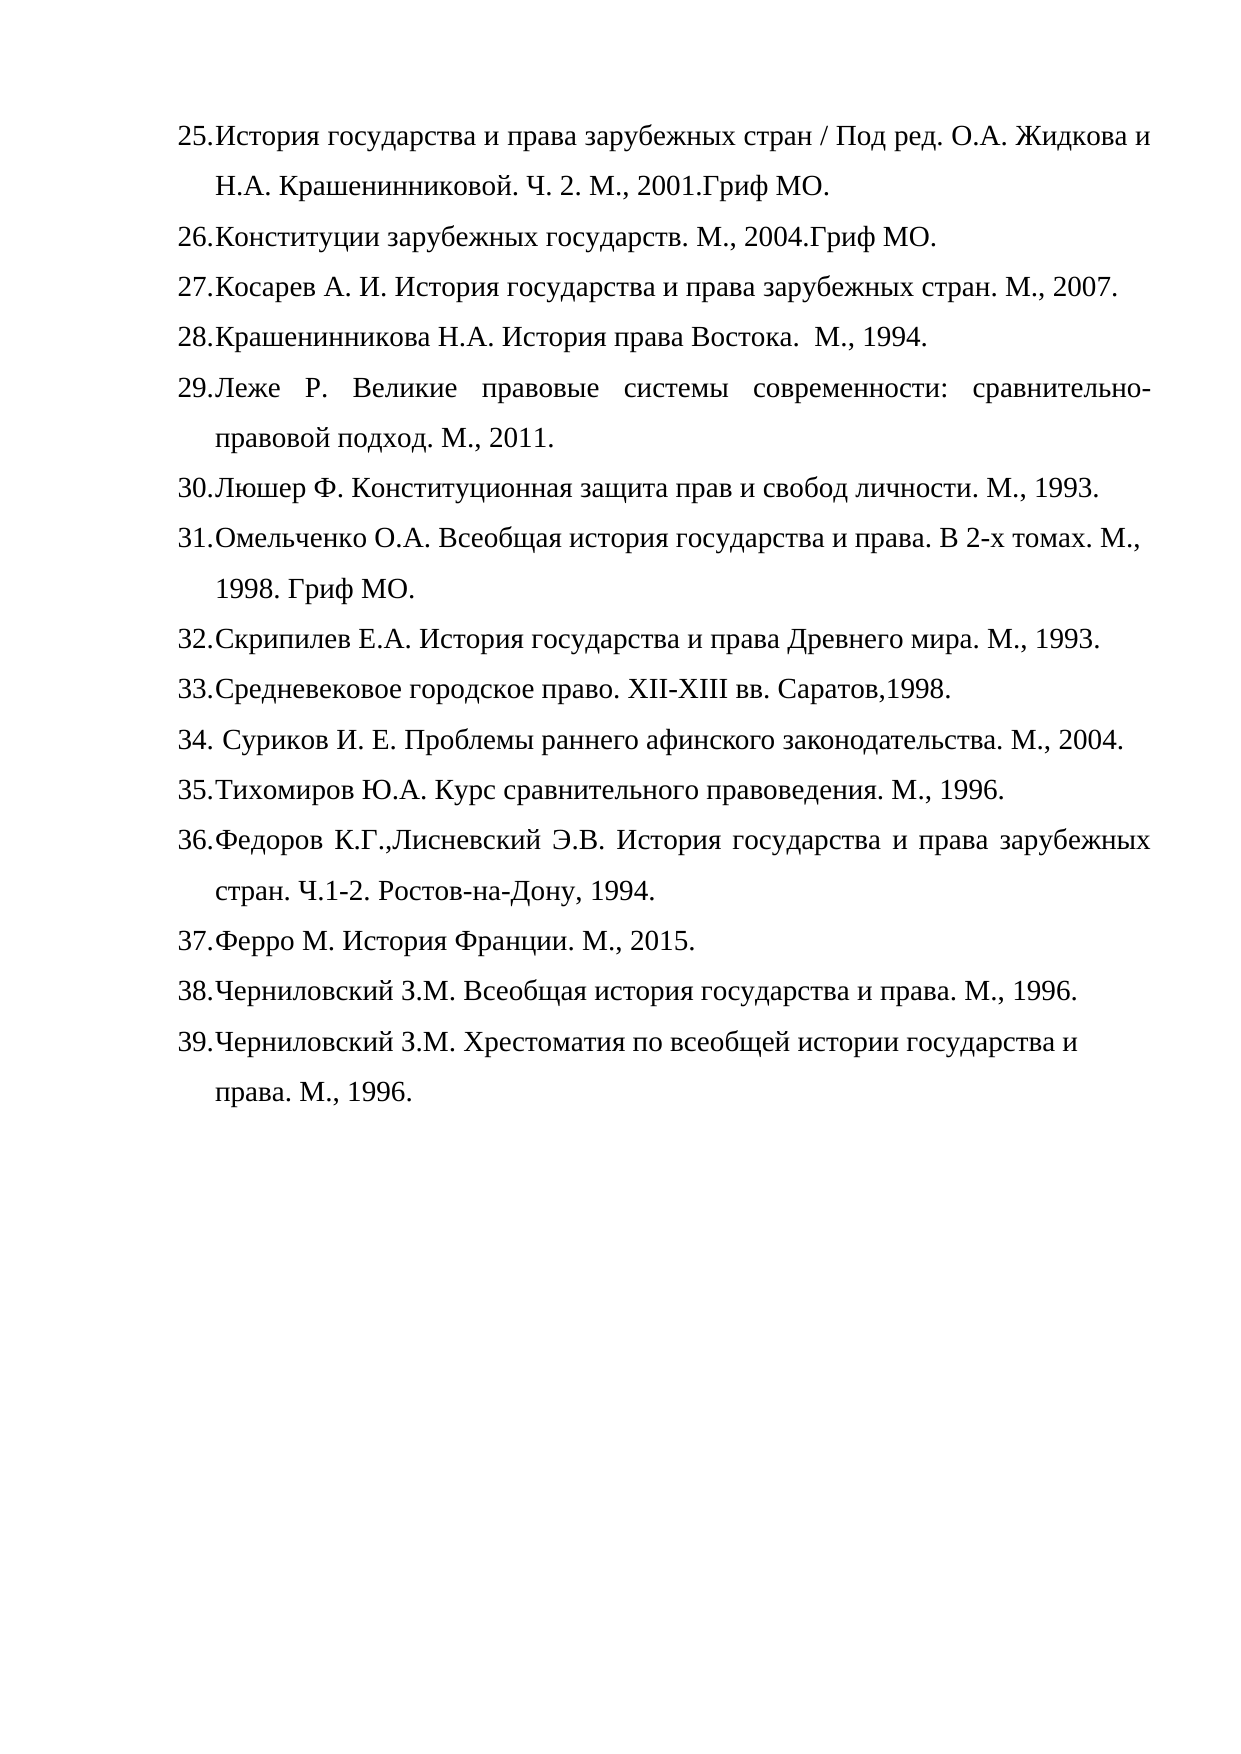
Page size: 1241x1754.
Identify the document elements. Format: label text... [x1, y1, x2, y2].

list Тихомиров Ю.А. Курс сравнительного правоведения. М., 1996. [177, 772, 1152, 806]
list Омельченко О.А. Всеобщая история государства и права. В 2-х томах. М., 1998. Гриф МО. [177, 521, 1152, 604]
list Косарев А. И. История государства и права зарубежных стран. М., 2007. [177, 269, 1152, 303]
list Крашенинникова Н.А. История права Востока. М., 1994. [177, 319, 1152, 353]
list Суриков И. Е. Проблемы раннего афинского законодательства. М., 2004. [177, 722, 1152, 755]
list Черниловский З.М. Всеобщая история государства и права. М., 1996. [177, 973, 1152, 1007]
list Ферро М. История Франции. М., 2015. [177, 923, 1152, 957]
list Люшер Ф. Конституционная защита прав и свобод личности. М., 1993. [177, 470, 1152, 504]
list Федоров К.Г.,Лисневский Э.В. История государства и права зарубежных стран. Ч.1-2. Ростов-на-Дону, 1994. [177, 822, 1152, 906]
list Конституции зарубежных государств. М., 2004.Гриф МО. [177, 219, 1152, 252]
list Средневековое городское право. ХII-ХIII вв. Саратов,1998. [177, 672, 1152, 705]
list Черниловский З.М. Хрестоматия по всеобщей истории государства и права. М., 1996. [177, 1024, 1152, 1108]
list Леже Р. Великие правовые системы современности: сравнительно-правовой подход. М., 2011. [177, 370, 1152, 453]
list История государства и права зарубежных стран / Под ред. О.А. Жидкова и Н.А. Крашенинниковой. Ч. 2. М., 2001.Гриф МО. [177, 118, 1152, 202]
list Скрипилев Е.А. История государства и права Древнего мира. М., 1993. [177, 621, 1152, 655]
